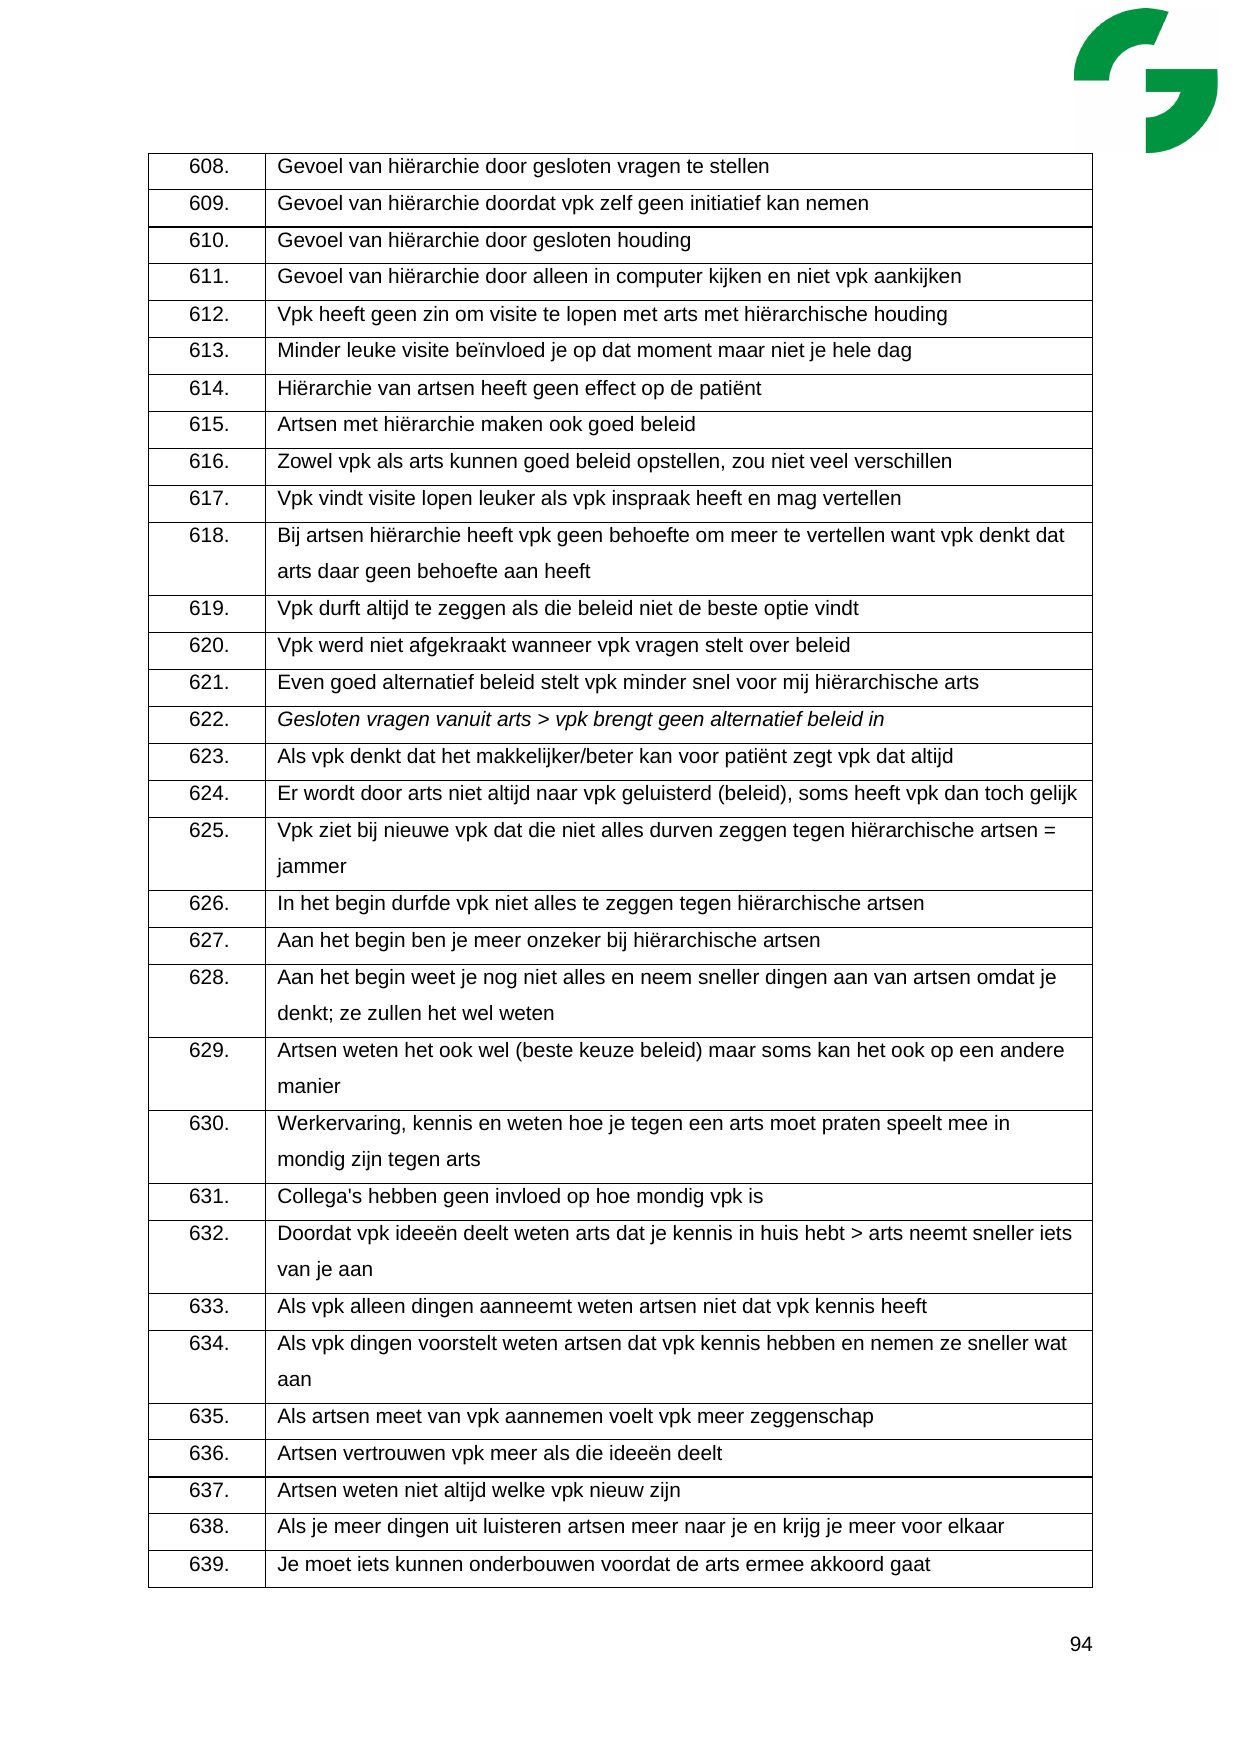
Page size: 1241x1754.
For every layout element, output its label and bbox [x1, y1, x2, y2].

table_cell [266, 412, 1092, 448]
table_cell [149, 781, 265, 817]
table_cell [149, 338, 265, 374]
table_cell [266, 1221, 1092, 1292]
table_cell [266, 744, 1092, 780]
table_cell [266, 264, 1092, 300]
picture [1073, 8, 1218, 153]
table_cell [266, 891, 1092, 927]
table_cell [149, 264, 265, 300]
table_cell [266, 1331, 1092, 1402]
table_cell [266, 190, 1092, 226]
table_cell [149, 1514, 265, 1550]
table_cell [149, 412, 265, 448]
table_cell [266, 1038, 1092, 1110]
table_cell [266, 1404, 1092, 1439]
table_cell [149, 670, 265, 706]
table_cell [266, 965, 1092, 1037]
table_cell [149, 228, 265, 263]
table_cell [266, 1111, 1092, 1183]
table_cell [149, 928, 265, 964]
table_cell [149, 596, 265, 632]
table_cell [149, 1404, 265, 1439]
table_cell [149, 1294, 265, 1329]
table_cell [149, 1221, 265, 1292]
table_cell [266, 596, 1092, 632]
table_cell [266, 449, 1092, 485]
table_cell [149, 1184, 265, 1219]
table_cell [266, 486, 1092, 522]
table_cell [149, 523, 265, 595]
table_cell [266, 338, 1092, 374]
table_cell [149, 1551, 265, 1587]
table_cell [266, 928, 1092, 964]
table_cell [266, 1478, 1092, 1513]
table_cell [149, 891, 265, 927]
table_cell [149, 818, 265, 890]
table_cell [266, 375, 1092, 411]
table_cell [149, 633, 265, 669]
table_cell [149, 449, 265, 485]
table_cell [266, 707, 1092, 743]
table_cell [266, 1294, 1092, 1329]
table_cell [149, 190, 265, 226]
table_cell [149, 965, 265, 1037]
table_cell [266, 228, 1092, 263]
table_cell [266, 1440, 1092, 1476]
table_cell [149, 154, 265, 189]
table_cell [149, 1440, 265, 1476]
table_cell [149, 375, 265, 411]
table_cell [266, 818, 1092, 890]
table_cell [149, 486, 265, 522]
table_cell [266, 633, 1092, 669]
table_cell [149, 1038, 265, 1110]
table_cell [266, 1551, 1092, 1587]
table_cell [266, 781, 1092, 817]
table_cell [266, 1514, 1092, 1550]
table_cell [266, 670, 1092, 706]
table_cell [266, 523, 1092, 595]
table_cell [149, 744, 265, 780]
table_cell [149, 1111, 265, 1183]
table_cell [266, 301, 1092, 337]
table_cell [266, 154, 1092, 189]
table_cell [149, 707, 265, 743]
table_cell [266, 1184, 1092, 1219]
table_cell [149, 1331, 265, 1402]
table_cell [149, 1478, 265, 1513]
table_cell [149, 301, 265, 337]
